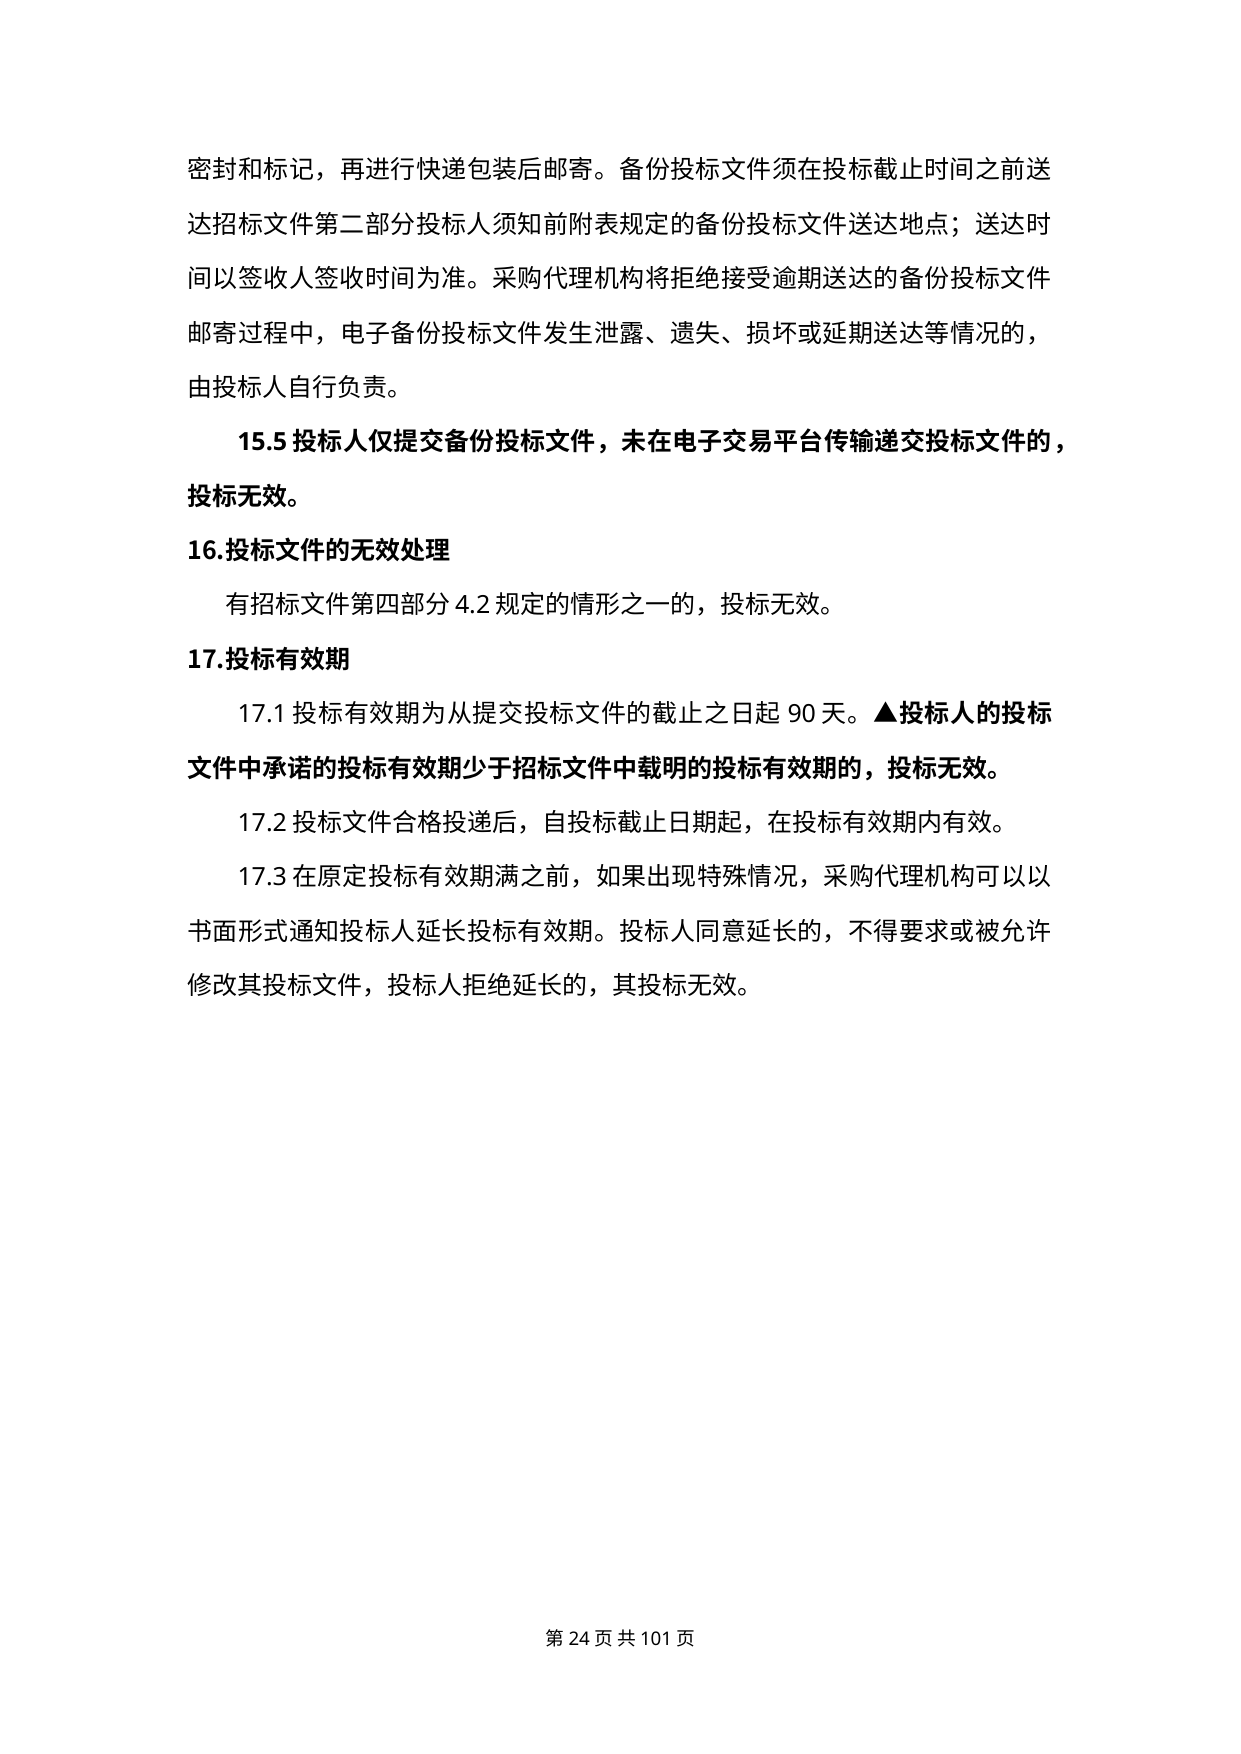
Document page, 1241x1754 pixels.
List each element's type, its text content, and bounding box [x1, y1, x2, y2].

subtitle 17.投标有效期 [187, 639, 1053, 676]
text 17.3在原定投标有效期满之前，如果出现特殊情况，采购代理机构可以以书面形式通知投标人延长投标有效期。投标人同意延长的，不得要求或被允许修改其投标文件，投标人拒绝延长的，其投标无效。 [187, 857, 1053, 1002]
subtitle 16.投标文件的无效处理 [187, 531, 1053, 567]
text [187, 150, 1053, 404]
text 有招标文件第四部分4.2规定的情形之一的，投标无效。 [187, 585, 1053, 621]
text 15.5投标人仅提交备份投标文件，未在电子交易平台传输递交投标文件的，投标无效。 [187, 422, 1053, 512]
text 17.1投标有效期为从提交投标文件的截止之日起90天。▲投标人的投标文件中承诺的投标有效期少于招标文件中载明的投标有效期的，投标无效。 [187, 694, 1053, 784]
text 17.2投标文件合格投递后，自投标截止日期起，在投标有效期内有效。 [187, 802, 1053, 839]
